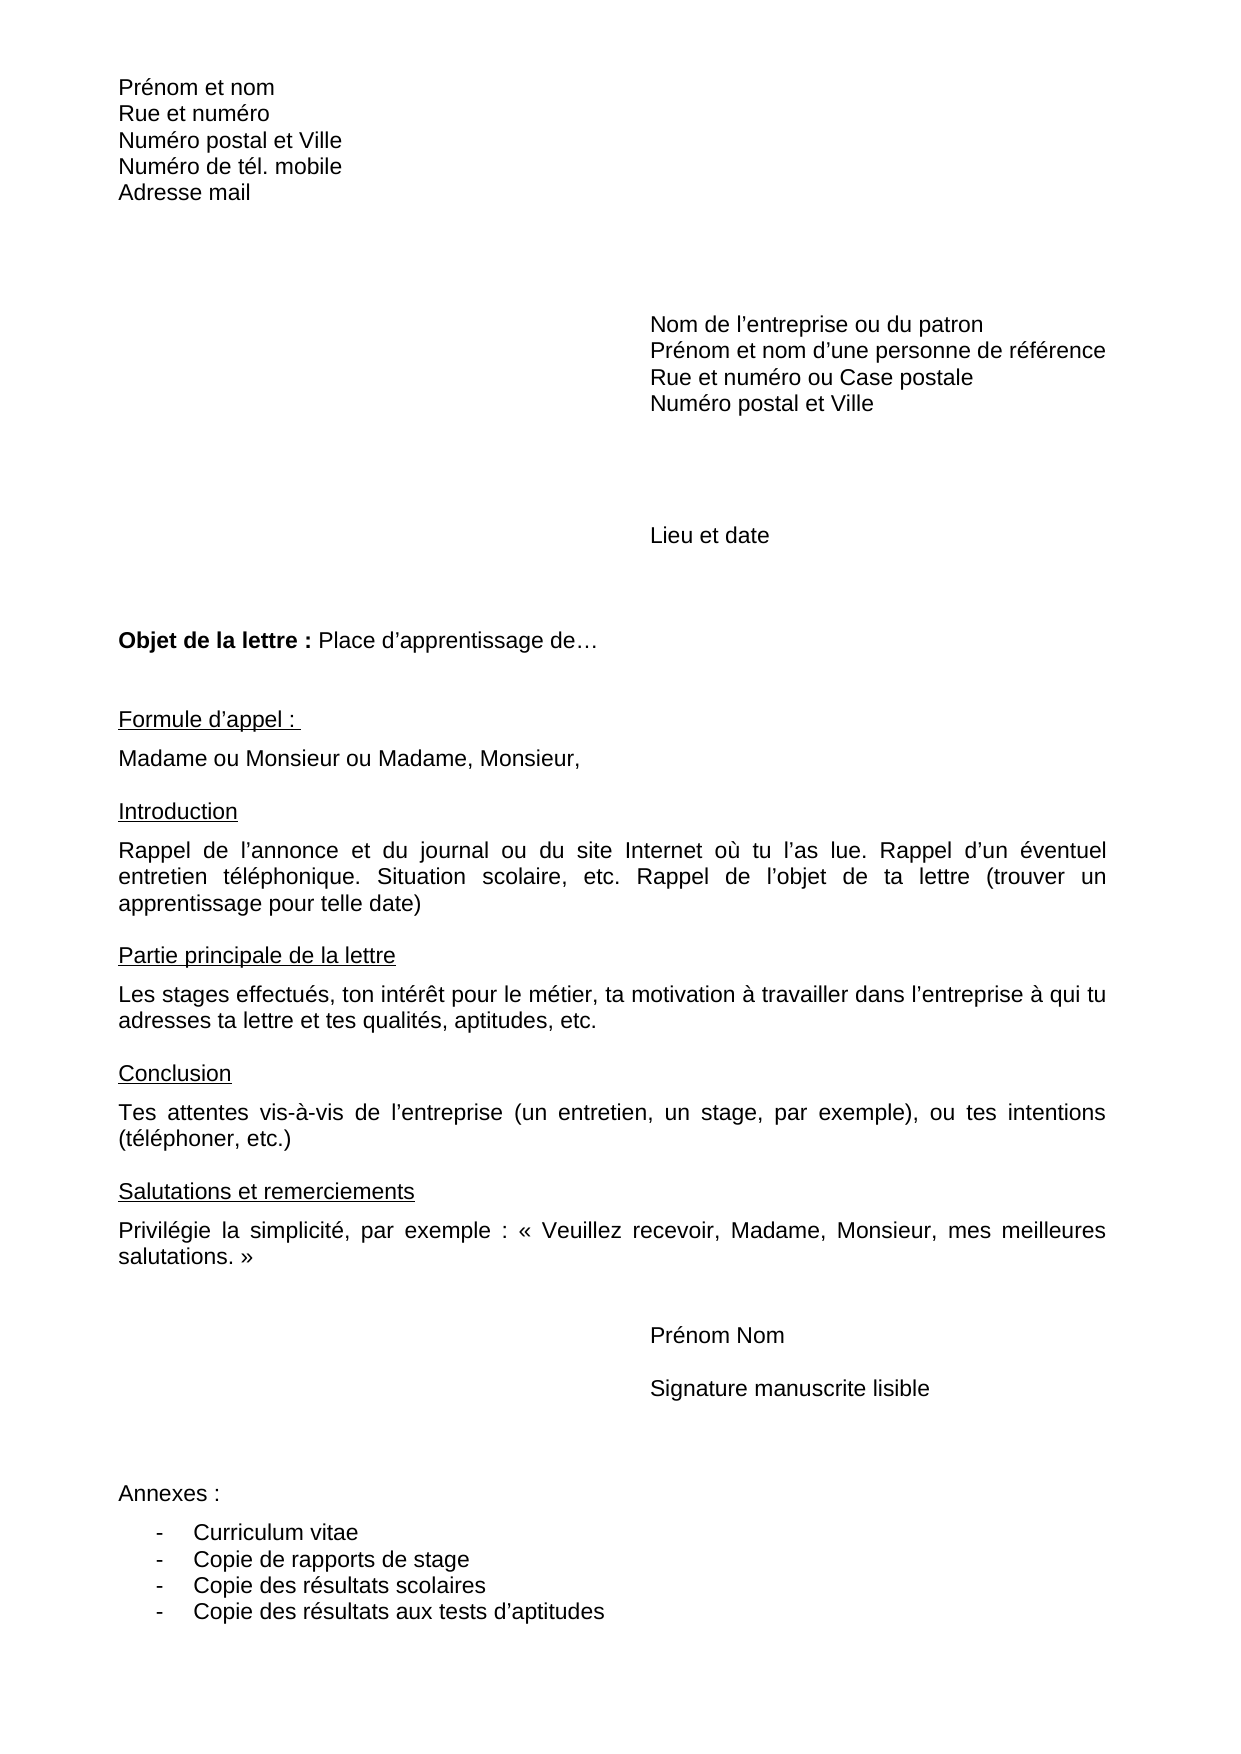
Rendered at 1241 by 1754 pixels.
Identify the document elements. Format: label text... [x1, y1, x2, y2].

text Madame ou Monsieur ou Madame, Monsieur, [118, 745, 1107, 772]
list Curriculum vitae [156, 1519, 1107, 1546]
text Les stages effectués, ton intérêt pour le métier, ta motivation à travailler dans l’entreprise à qui tu adresses ta lettre et tes qualités, aptitudes, etc. [118, 981, 1107, 1034]
text Nom de l’entreprise ou du patron [118, 311, 1107, 337]
text Objet de la lettre : Place d’apprentissage de… [118, 601, 1107, 654]
text Prénom et nom d’une personne de référence [118, 337, 1107, 364]
text Privilégie la simplicité, par exemple : « Veuillez recevoir, Madame, Monsieur, mes meilleures salutations. » [118, 1217, 1107, 1269]
text Numéro postal et Ville [118, 127, 1107, 153]
text Prénom Nom [118, 1322, 1107, 1349]
text Numéro postal et Ville [118, 390, 1107, 416]
text Rue et numéro ou Case postale [118, 364, 1107, 390]
text Formule d’appel : [118, 706, 1107, 733]
text Rue et numéro [118, 100, 1107, 127]
text Rappel de l’annonce et du journal ou du site Internet où tu l’as lue. Rappel d’un éventuel entretien téléphonique. Situation scolaire, etc. Rappel de l’objet de ta lettre (trouver un apprentissage pour telle date) [118, 837, 1107, 916]
text Numéro de tél. mobile [118, 153, 1107, 179]
list Copie de rapports de stage [156, 1546, 1107, 1572]
list Copie des résultats aux tests d’aptitudes [156, 1598, 1107, 1625]
text Tes attentes vis-à-vis de l’entreprise (un entretien, un stage, par exemple), ou tes intentions (téléphoner, etc.) [118, 1099, 1107, 1152]
text Adresse mail [118, 179, 1107, 206]
text Conclusion [118, 1060, 1107, 1086]
text Salutations et remerciements [118, 1178, 1107, 1204]
text Lieu et date [118, 522, 1107, 548]
text Signature manuscrite lisible [118, 1375, 1107, 1401]
list Copie des résultats scolaires [156, 1572, 1107, 1598]
text Annexes : [118, 1480, 1107, 1507]
text Introduction [118, 798, 1107, 824]
text Partie principale de la lettre [118, 942, 1107, 968]
text Prénom et nom [118, 74, 1107, 100]
